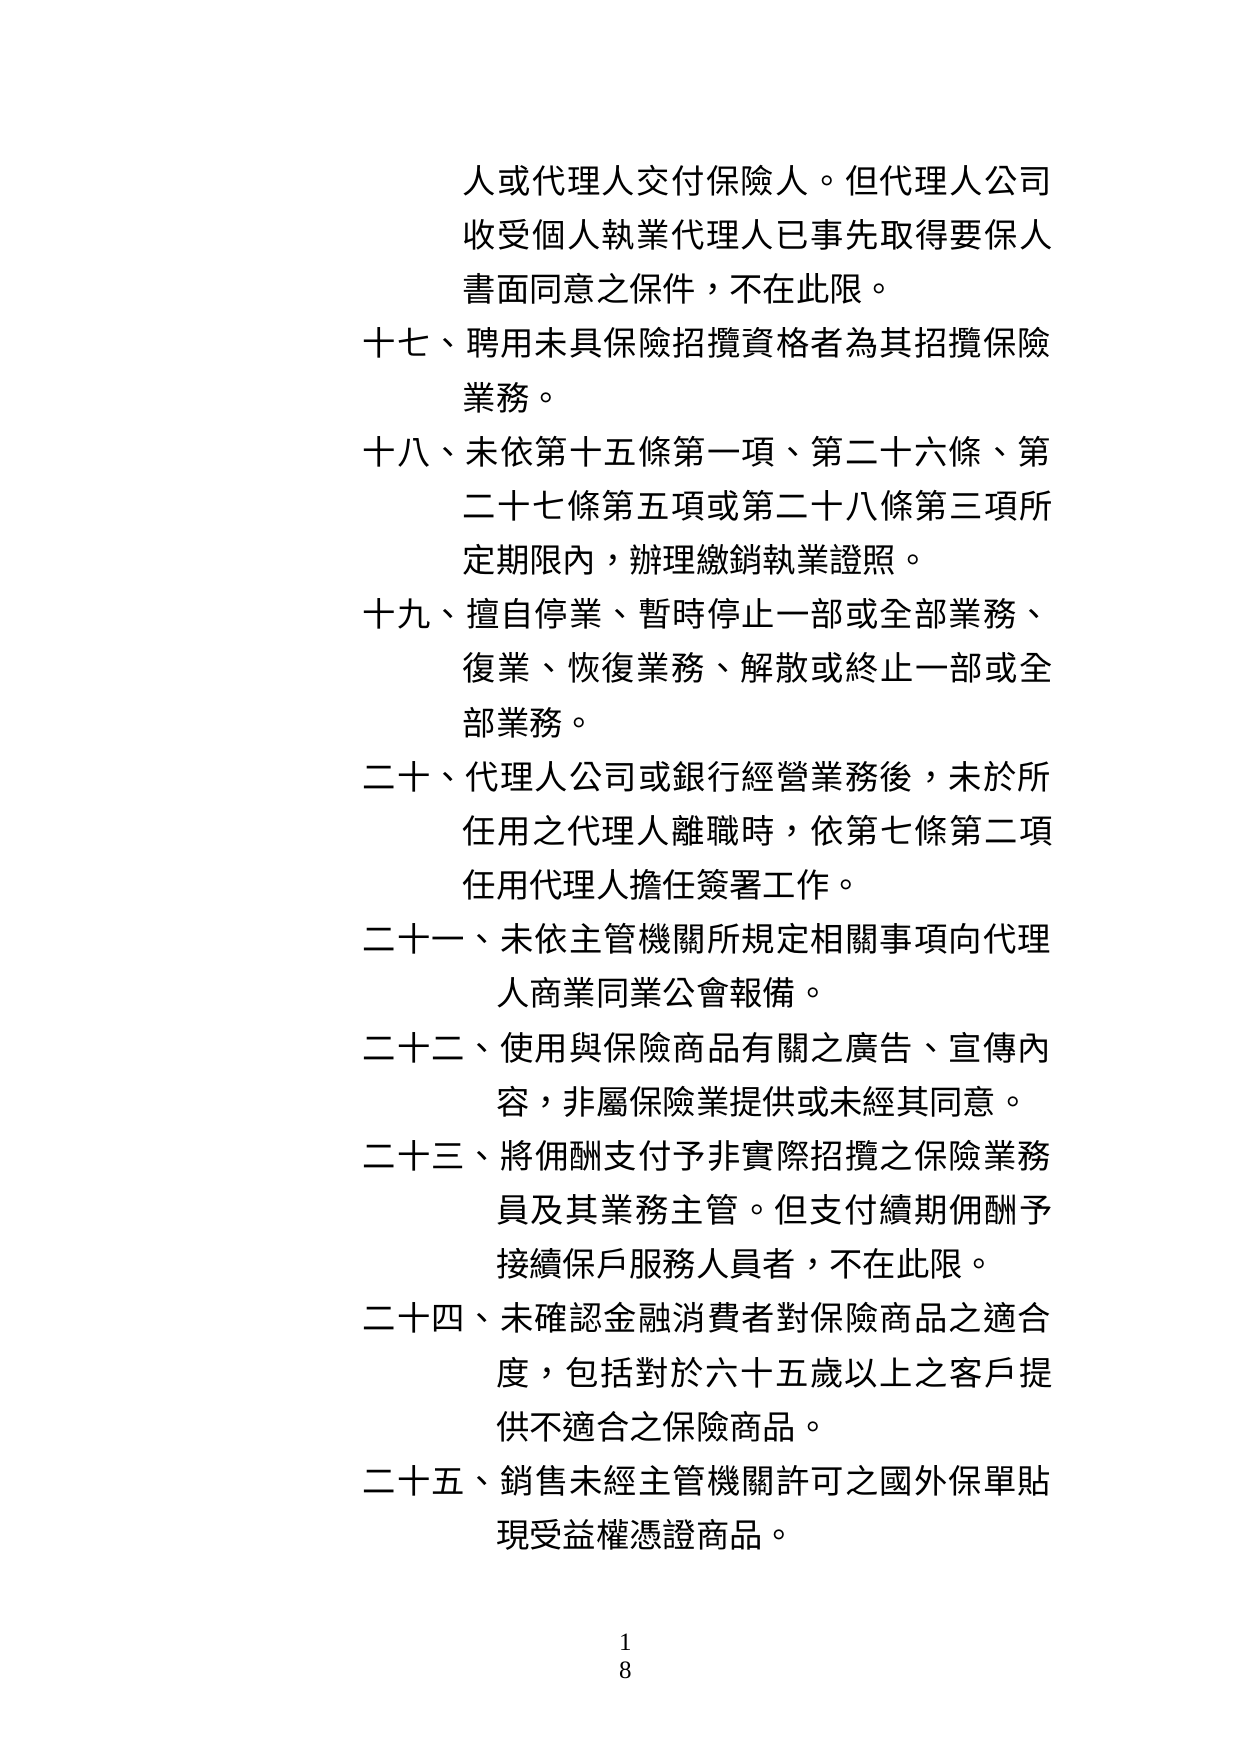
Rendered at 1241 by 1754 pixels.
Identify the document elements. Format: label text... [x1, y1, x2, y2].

text 二十二、使用與保險商品有關之廣告、宣傳內容，非屬保險業提供或未經其同意。 [362, 1017, 1053, 1125]
text 十七、聘用未具保險招攬資格者為其招攬保險業務。 [362, 312, 1053, 421]
text 十九、擅自停業、暫時停止一部或全部業務、復業、恢復業務、解散或終止一部或全部業務。 [362, 583, 1053, 746]
text 二十三、將佣酬支付予非實際招攬之保險業務員及其業務主管。但支付續期佣酬予接續保戶服務人員者，不在此限。 [362, 1125, 1053, 1287]
text 二十四、未確認金融消費者對保險商品之適合度，包括對於六十五歲以上之客戶提供不適合之保險商品。 [362, 1287, 1053, 1450]
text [362, 150, 1053, 312]
text 二十、代理人公司或銀行經營業務後，未於所任用之代理人離職時，依第七條第二項任用代理人擔任簽署工作。 [362, 746, 1053, 908]
text 二十一、未依主管機關所規定相關事項向代理人商業同業公會報備。 [362, 908, 1053, 1017]
text 十八、未依第十五條第一項、第二十六條、第二十七條第五項或第二十八條第三項所定期限內，辦理繳銷執業證照。 [362, 421, 1053, 583]
text 二十五、銷售未經主管機關許可之國外保單貼現受益權憑證商品。 [362, 1450, 1053, 1558]
